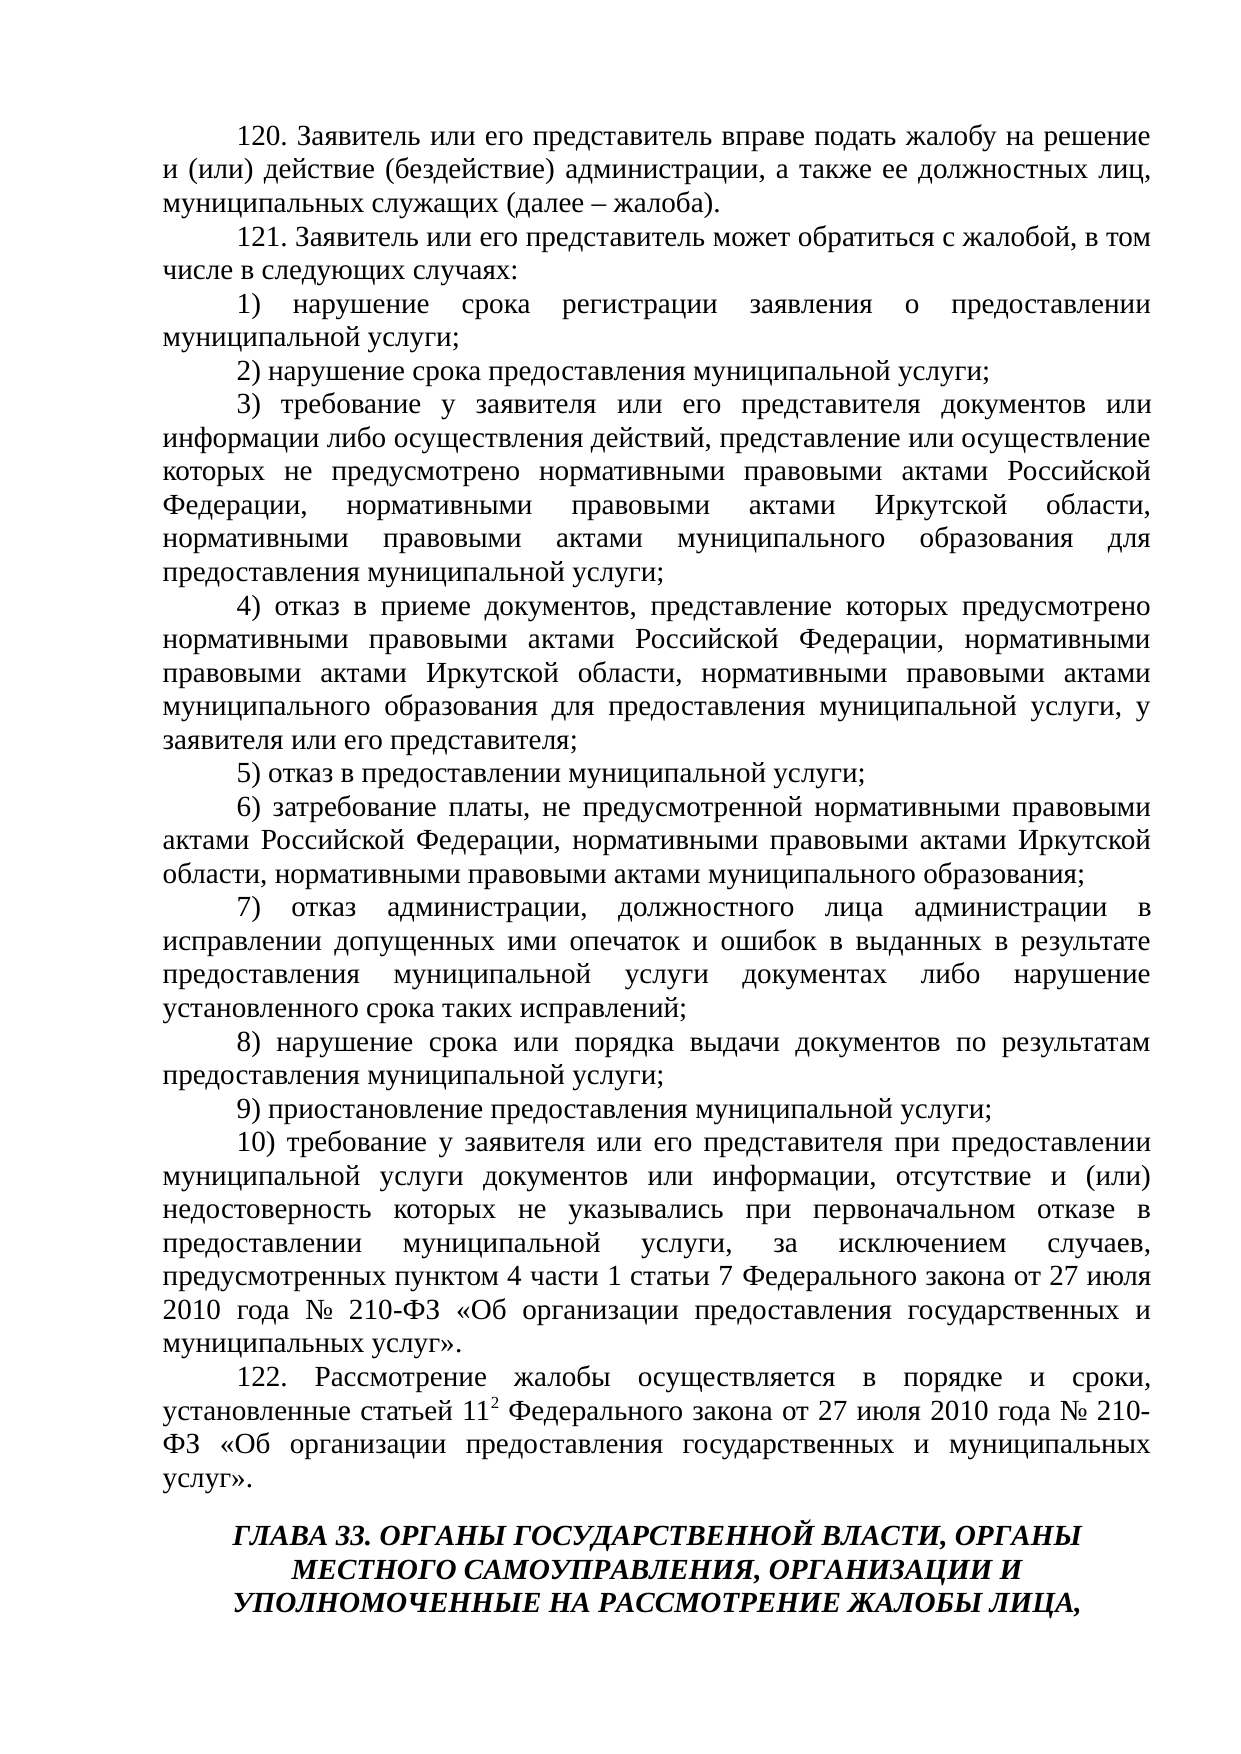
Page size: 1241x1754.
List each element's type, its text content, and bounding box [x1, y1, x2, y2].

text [162, 1518, 1152, 1619]
text 8) нарушение срока или порядка выдачи документов по результатам предоставления муниципальной услуги; [162, 1024, 1152, 1091]
text 3) требование у заявителя или его представителя документов или информации либо осуществления действий, представление или осуществление которых не предусмотрено нормативными правовыми актами Российской Федерации, нормативными правовыми актами Иркутской области, нормативными правовыми актами муниципального образования для предоставления муниципальной услуги; [162, 386, 1152, 588]
text 1) нарушение срока регистрации заявления о предоставлении муниципальной услуги; [162, 286, 1152, 353]
text 120. Заявитель или его представитель вправе подать жалобу на решение и (или) действие (бездействие) администрации, а также ее должностных лиц, муниципальных служащих (далее – жалоба). [162, 118, 1152, 219]
text 121. Заявитель или его представитель может обратиться с жалобой, в том числе в следующих случаях: [162, 219, 1152, 286]
text 122. Рассмотрение жалобы осуществляется в порядке и сроки, установленные статьей 112 Федерального закона от 27 июля 2010 года № 210-ФЗ «Об организации предоставления государственных и муниципальных услуг». [162, 1359, 1152, 1493]
text 4) отказ в приеме документов, представление которых предусмотрено нормативными правовыми актами Российской Федерации, нормативными правовыми актами Иркутской области, нормативными правовыми актами муниципального образования для предоставления муниципальной услуги, у заявителя или его представителя; [162, 588, 1152, 755]
text 6) затребование платы, не предусмотренной нормативными правовыми актами Российской Федерации, нормативными правовыми актами Иркутской области, нормативными правовыми актами муниципального образования; [162, 789, 1152, 889]
text 2) нарушение срока предоставления муниципальной услуги; [162, 353, 1152, 386]
text 9) приостановление предоставления муниципальной услуги; [162, 1091, 1152, 1124]
text 7) отказ администрации, должностного лица администрации в исправлении допущенных ими опечаток и ошибок в выданных в результате предоставления муниципальной услуги документах либо нарушение установленного срока таких исправлений; [162, 889, 1152, 1024]
text 10) требование у заявителя или его представителя при предоставлении муниципальной услуги документов или информации, отсутствие и (или) недостоверность которых не указывались при первоначальном отказе в предоставлении муниципальной услуги, за исключением случаев, предусмотренных пунктом 4 части 1 статьи 7 Федерального закона от 27 июля 2010 года № 210-ФЗ «Об организации предоставления государственных и муниципальных услуг». [162, 1124, 1152, 1359]
text 5) отказ в предоставлении муниципальной услуги; [162, 755, 1152, 789]
